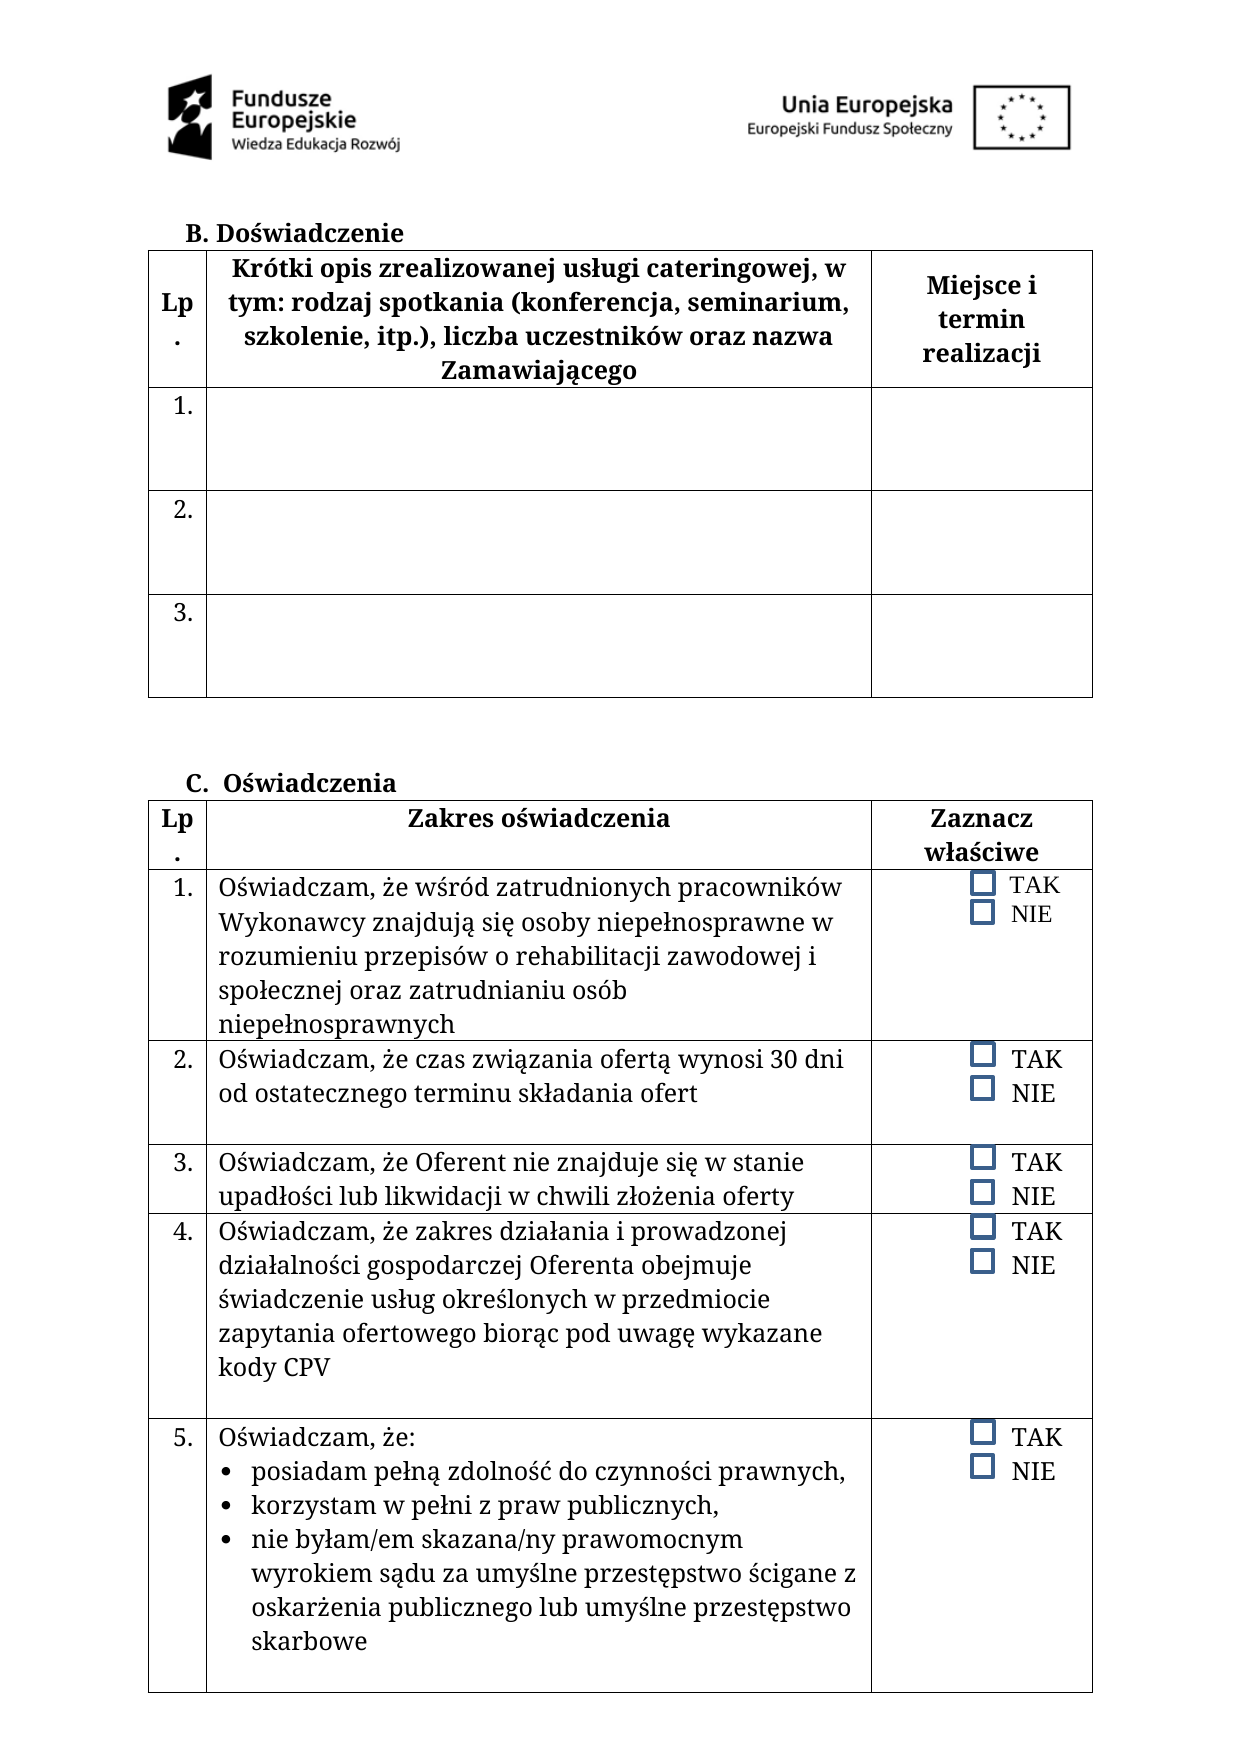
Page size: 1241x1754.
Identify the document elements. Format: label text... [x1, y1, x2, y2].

table_cell TAK NIE [872, 1214, 1092, 1418]
table_cell [149, 1041, 206, 1144]
table_cell [149, 388, 206, 490]
table_cell [872, 595, 1092, 697]
table_cell Oświadczam, że czas związania ofertą wynosi 30 dni od ostatecznego terminu składania ofert [207, 1041, 871, 1144]
table_header Miejsce i termin realizacji [872, 251, 1092, 387]
table_header Lp. [149, 801, 206, 869]
table_cell TAK NIE [872, 1145, 1092, 1213]
table_cell [207, 491, 871, 593]
table_cell [872, 388, 1092, 490]
table_cell [149, 1145, 206, 1213]
table_cell [149, 1214, 206, 1418]
table_header Lp. [149, 251, 206, 387]
picture [147, 53, 1092, 185]
table_cell Oświadczam, że wśród zatrudnionych pracowników Wykonawcy znajdują się osoby niepełnosprawne w rozumieniu przepisów o rehabilitacji zawodowej i społecznej oraz zatrudnianiu osób niepełnosprawnych [207, 870, 871, 1040]
table_cell TAK NIE [872, 870, 1092, 1040]
table_cell [149, 595, 206, 697]
table_cell [872, 491, 1092, 593]
table_cell Oświadczam, że Oferent nie znajduje się w stanie upadłości lub likwidacji w chwili złożenia oferty [207, 1145, 871, 1213]
table_cell Oświadczam, że: posiadam pełną zdolność do czynności prawnych, korzystam w pełni z praw publicznych, nie byłam/em skazana/ny prawomocnym wyrokiem sądu za umyślne przestępstwo ścigane z oskarżenia publicznego lub umyślne przestępstwo skarbowe [207, 1419, 871, 1692]
table_header Krótki opis zrealizowanej usługi cateringowej, w tym: rodzaj spotkania (konferencja, seminarium, szkolenie, itp.), liczba uczestników oraz nazwa Zamawiającego [207, 251, 871, 387]
table_header Zakres oświadczenia [207, 801, 871, 869]
table_cell TAK NIE [872, 1041, 1092, 1144]
table_cell TAK NIE [872, 1419, 1092, 1692]
table_cell Oświadczam, że zakres działania i prowadzonej działalności gospodarczej Oferenta obejmuje świadczenie usług określonych w przedmiocie zapytania ofertowego biorąc pod uwagę wykazane kody CPV [207, 1214, 871, 1418]
table_cell [149, 491, 206, 593]
table_cell [149, 1419, 206, 1692]
table_header Zaznacz właściwe [872, 801, 1092, 869]
table_cell [207, 595, 871, 697]
text B. Doświadczenie [185, 216, 1093, 250]
list Oświadczenia [185, 766, 1093, 800]
table_cell [207, 388, 871, 490]
table_cell [149, 870, 206, 1040]
